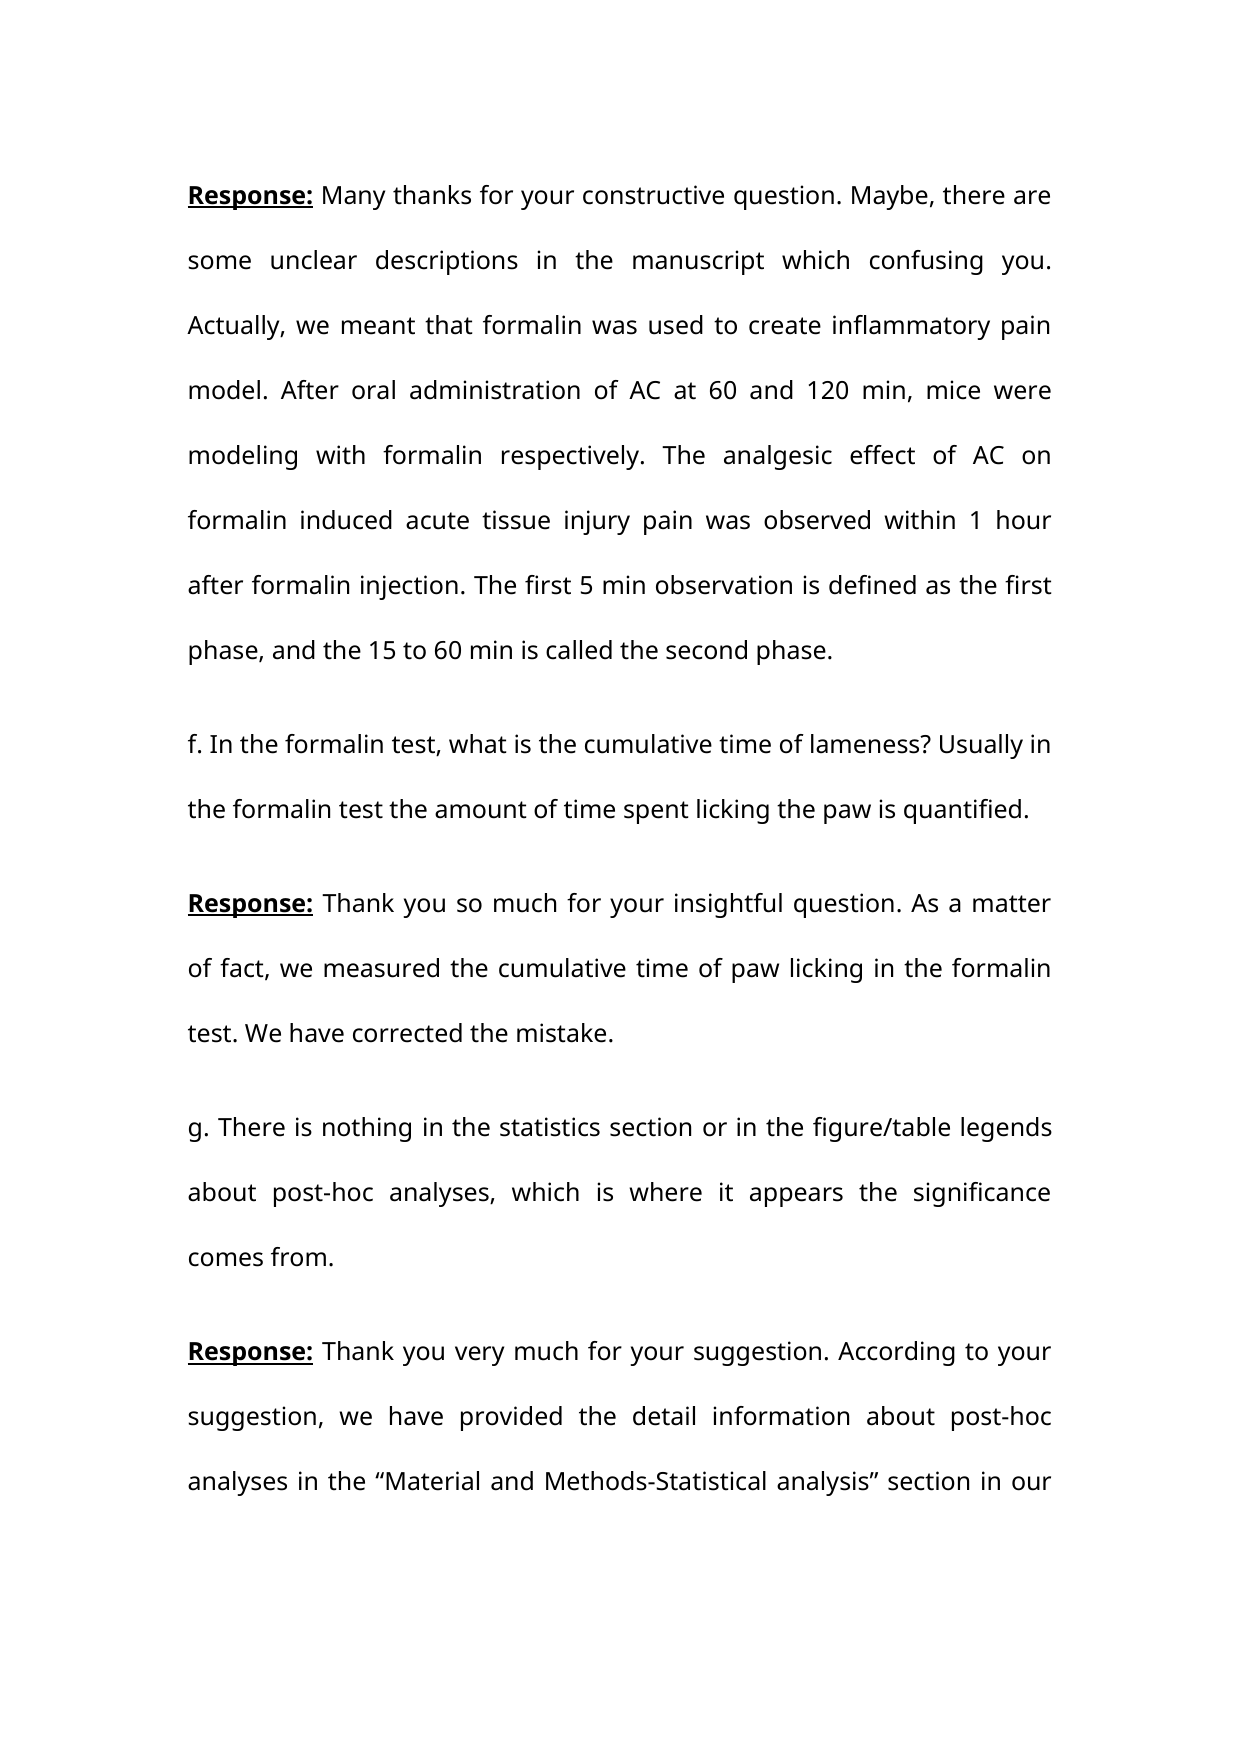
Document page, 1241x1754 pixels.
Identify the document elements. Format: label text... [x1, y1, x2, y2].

text f. In the formalin test, what is the cumulative time of lameness? Usually in the formalin test the amount of time spent licking the paw is quantified. [187, 711, 1053, 841]
text Response: Thank you so much for your insightful question. As a matter of fact, we measured the cumulative time of paw licking in the formalin test. We have corrected the mistake. [187, 870, 1053, 1065]
text g. There is nothing in the statistics section or in the figure/table legends about post-hoc analyses, which is where it appears the significance comes from. [187, 1094, 1053, 1289]
text Response: Many thanks for your constructive question. Maybe, there are some unclear descriptions in the manuscript which confusing you. Actually, we meant that formalin was used to create inflammatory pain model. After oral administration of AC at 60 and 120 min, mice were modeling with formalin respectively. The analgesic effect of AC on formalin induced acute tissue injury pain was observed within 1 hour after formalin injection. The first 5 min observation is defined as the first phase, and the 15 to 60 min is called the second phase. [187, 162, 1053, 682]
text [187, 1319, 1053, 1514]
